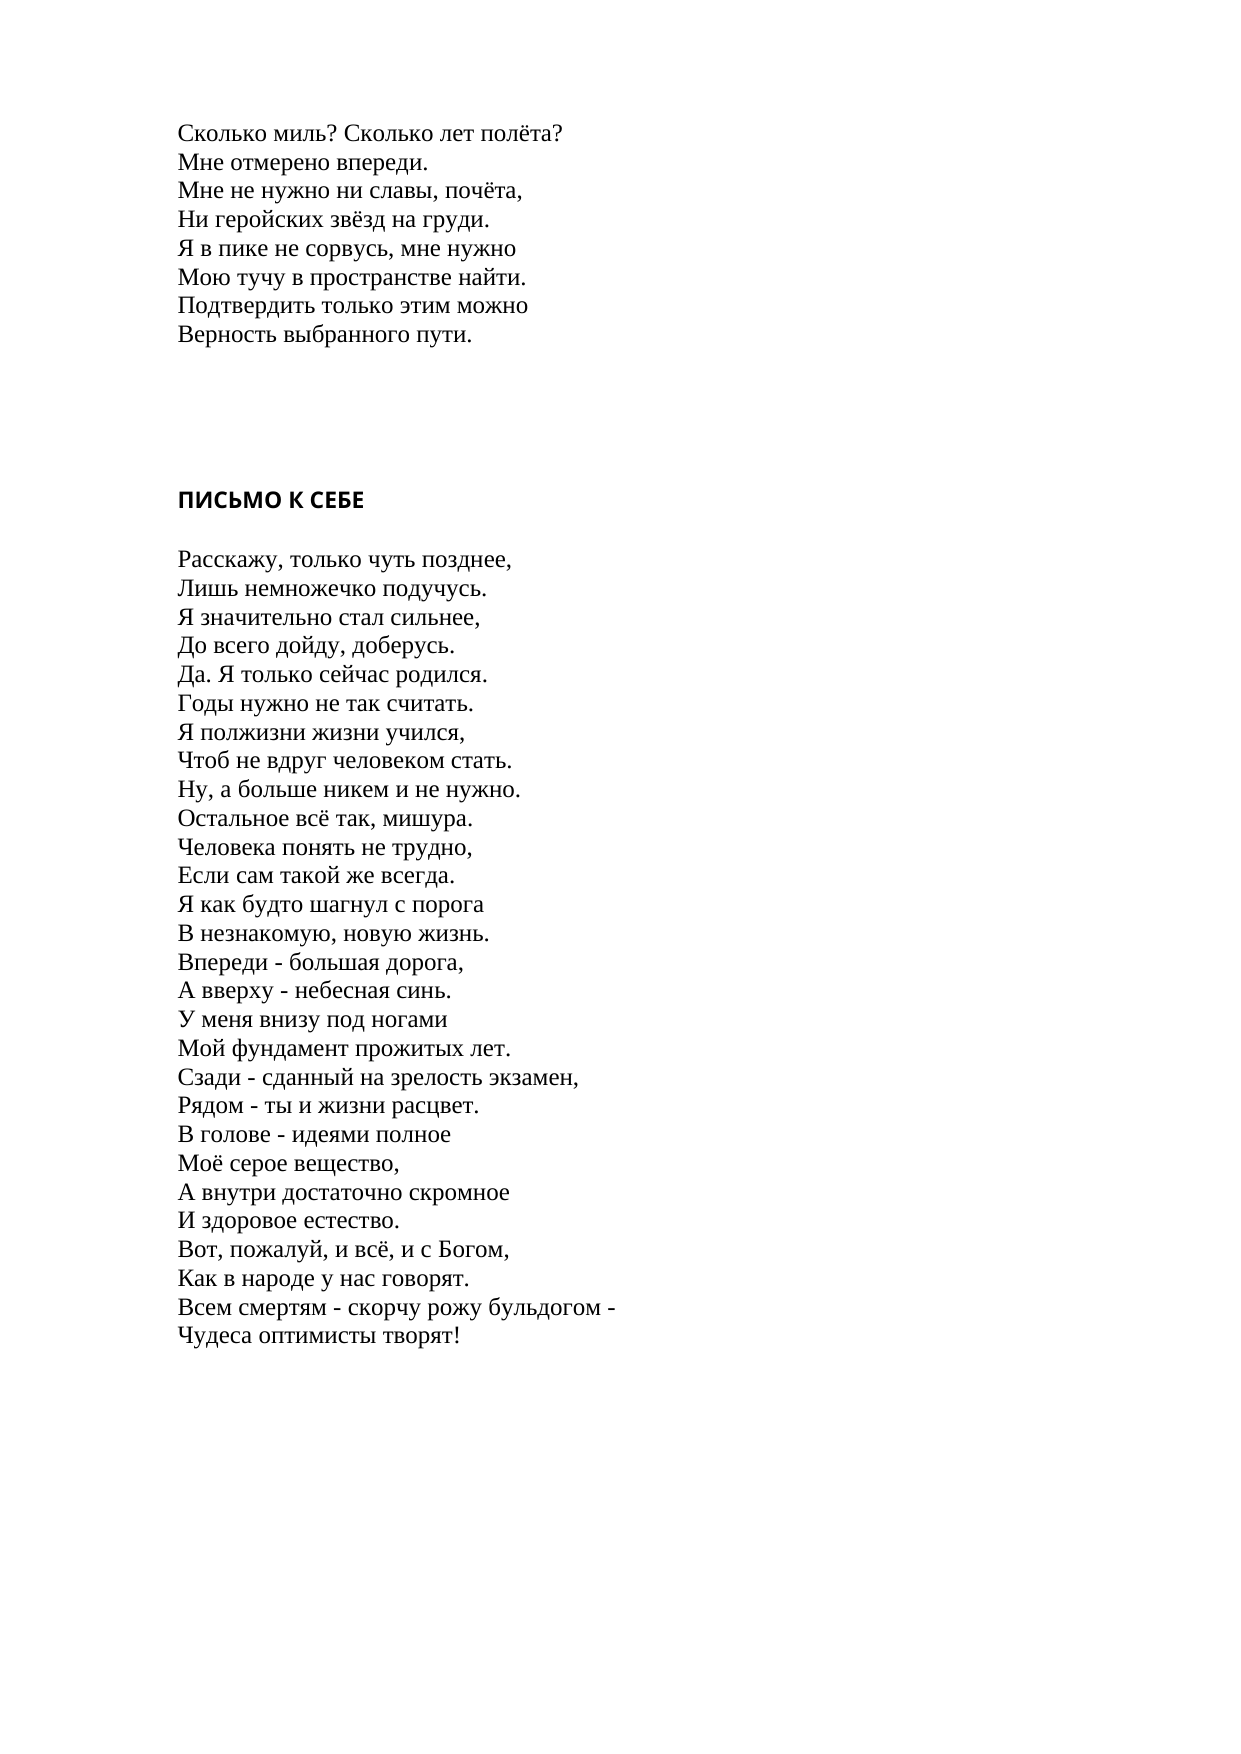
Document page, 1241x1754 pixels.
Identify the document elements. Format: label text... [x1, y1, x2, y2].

text Мой фундамент прожитых лет. [177, 1033, 1152, 1062]
text Расскажу, только чуть позднее, [177, 544, 1152, 573]
text Как в народе у нас говорят. [177, 1263, 1152, 1292]
text Лишь немножечко подучусь. [177, 573, 1152, 602]
text Остальное всё так, мишура. [177, 803, 1152, 832]
text Рядом - ты и жизни расцвет. [177, 1091, 1152, 1119]
text Сколько миль? Сколько лет полёта? [177, 118, 1152, 147]
text Подтвердить только этим можно [177, 291, 1152, 319]
text В незнакомую, новую жизнь. [177, 918, 1152, 947]
text Я полжизни жизни учился, [177, 717, 1152, 746]
text Человека понять не трудно, [177, 832, 1152, 861]
text Чудеса оптимисты творят! [177, 1321, 1152, 1349]
text Годы нужно не так считать. [177, 688, 1152, 717]
text Мне отмерено впереди. [177, 147, 1152, 176]
text Впереди - большая дорога, [177, 947, 1152, 976]
text Всем смертям - скорчу рожу бульдогом - [177, 1292, 1152, 1321]
text Чтоб не вдруг человеком стать. [177, 746, 1152, 774]
text Письмо к себе [177, 484, 1152, 516]
text До всего дойду, доберусь. [177, 631, 1152, 659]
text У меня внизу под ногами [177, 1004, 1152, 1033]
text Ни геройских звёзд на груди. [177, 204, 1152, 233]
text Если сам такой же всегда. [177, 861, 1152, 889]
text Да. Я только сейчас родился. [177, 659, 1152, 688]
text Ну, а больше никем и не нужно. [177, 774, 1152, 803]
text Мою тучу в пространстве найти. [177, 262, 1152, 291]
text Я в пике не сорвусь, мне нужно [177, 233, 1152, 262]
text Вот, пожалуй, и всё, и с Богом, [177, 1234, 1152, 1263]
text А вверху - небесная синь. [177, 976, 1152, 1004]
text А внутри достаточно скромное [177, 1177, 1152, 1206]
text Я как будто шагнул с порога [177, 889, 1152, 918]
text В голове - идеями полное [177, 1119, 1152, 1148]
text Сзади - сданный на зрелость экзамен, [177, 1062, 1152, 1091]
text Мне не нужно ни славы, почёта, [177, 176, 1152, 204]
text Моё серое вещество, [177, 1148, 1152, 1177]
text Я значительно стал сильнее, [177, 602, 1152, 631]
text И здоровое естество. [177, 1206, 1152, 1234]
text Верность выбранного пути. [177, 319, 1152, 348]
